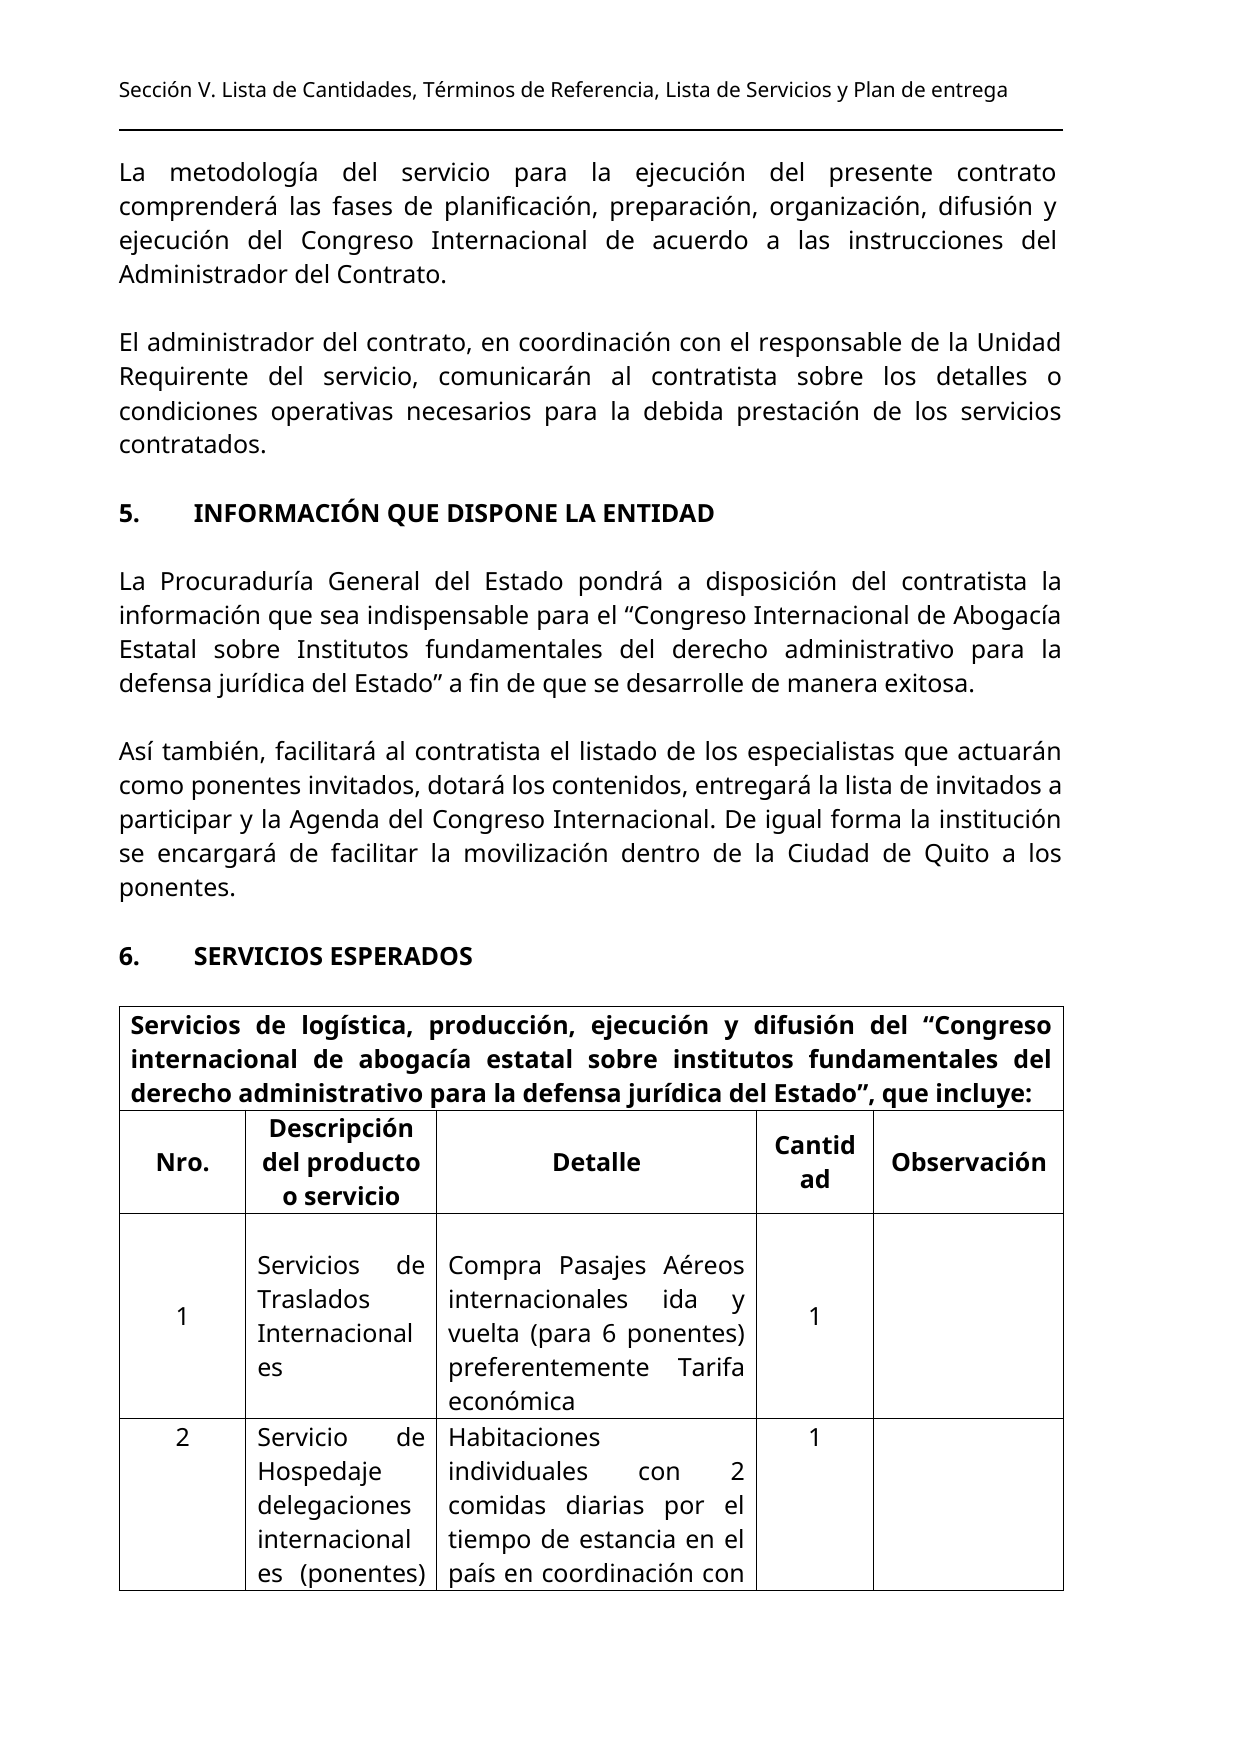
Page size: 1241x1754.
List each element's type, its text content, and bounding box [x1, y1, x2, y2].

table_cell Detalle [437, 1111, 756, 1213]
table_cell Descripción del producto o servicio [246, 1111, 436, 1213]
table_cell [246, 1419, 436, 1589]
list SERVICIOS ESPERADOS [118, 938, 1058, 972]
text La Procuraduría General del Estado pondrá a disposición del contratista la información que sea indispensable para el “Congreso Internacional de Abogacía Estatal sobre Institutos fundamentales del derecho administrativo para la defensa jurídica del Estado” a fin de que se desarrolle de manera exitosa. [118, 563, 1063, 700]
list INFORMACIÓN QUE DISPONE LA ENTIDAD [118, 495, 1058, 529]
table_cell Observación [874, 1111, 1063, 1213]
table_cell 2 [120, 1419, 245, 1589]
table_cell [874, 1419, 1063, 1589]
table_header Servicios de logística, producción, ejecución y difusión del “Congreso internacional de abogacía estatal sobre institutos fundamentales del derecho administrativo para la defensa jurídica del Estado”, que incluye: [120, 1007, 1063, 1109]
table_cell [874, 1214, 1063, 1418]
table_cell Compra Pasajes Aéreos internacionales ida y vuelta (para 6 ponentes) preferentemente Tarifa económica [437, 1214, 756, 1418]
text El administrador del contrato, en coordinación con el responsable de la Unidad Requirente del servicio, comunicarán al contratista sobre los detalles o condiciones operativas necesarios para la debida prestación de los servicios contratados. [118, 325, 1063, 461]
table_cell Cantidad [757, 1111, 873, 1213]
table_cell 1 [757, 1419, 873, 1589]
list La metodología del servicio para la ejecución del presente contrato comprenderá las fases de planificación, preparación, organización, difusión y ejecución del Congreso Internacional de acuerdo a las instrucciones del Administrador del Contrato. [118, 155, 1058, 291]
table_cell 1 [120, 1214, 245, 1418]
text Así también, facilitará al contratista el listado de los especialistas que actuarán como ponentes invitados, dotará los contenidos, entregará la lista de invitados a participar y la Agenda del Congreso Internacional. De igual forma la institución se encargará de facilitar la movilización dentro de la Ciudad de Quito a los ponentes. [118, 734, 1063, 904]
table_cell Nro. [120, 1111, 245, 1213]
table_cell 1 [757, 1214, 873, 1418]
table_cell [437, 1419, 756, 1589]
table_cell Servicios de Traslados Internacionales [246, 1214, 436, 1418]
